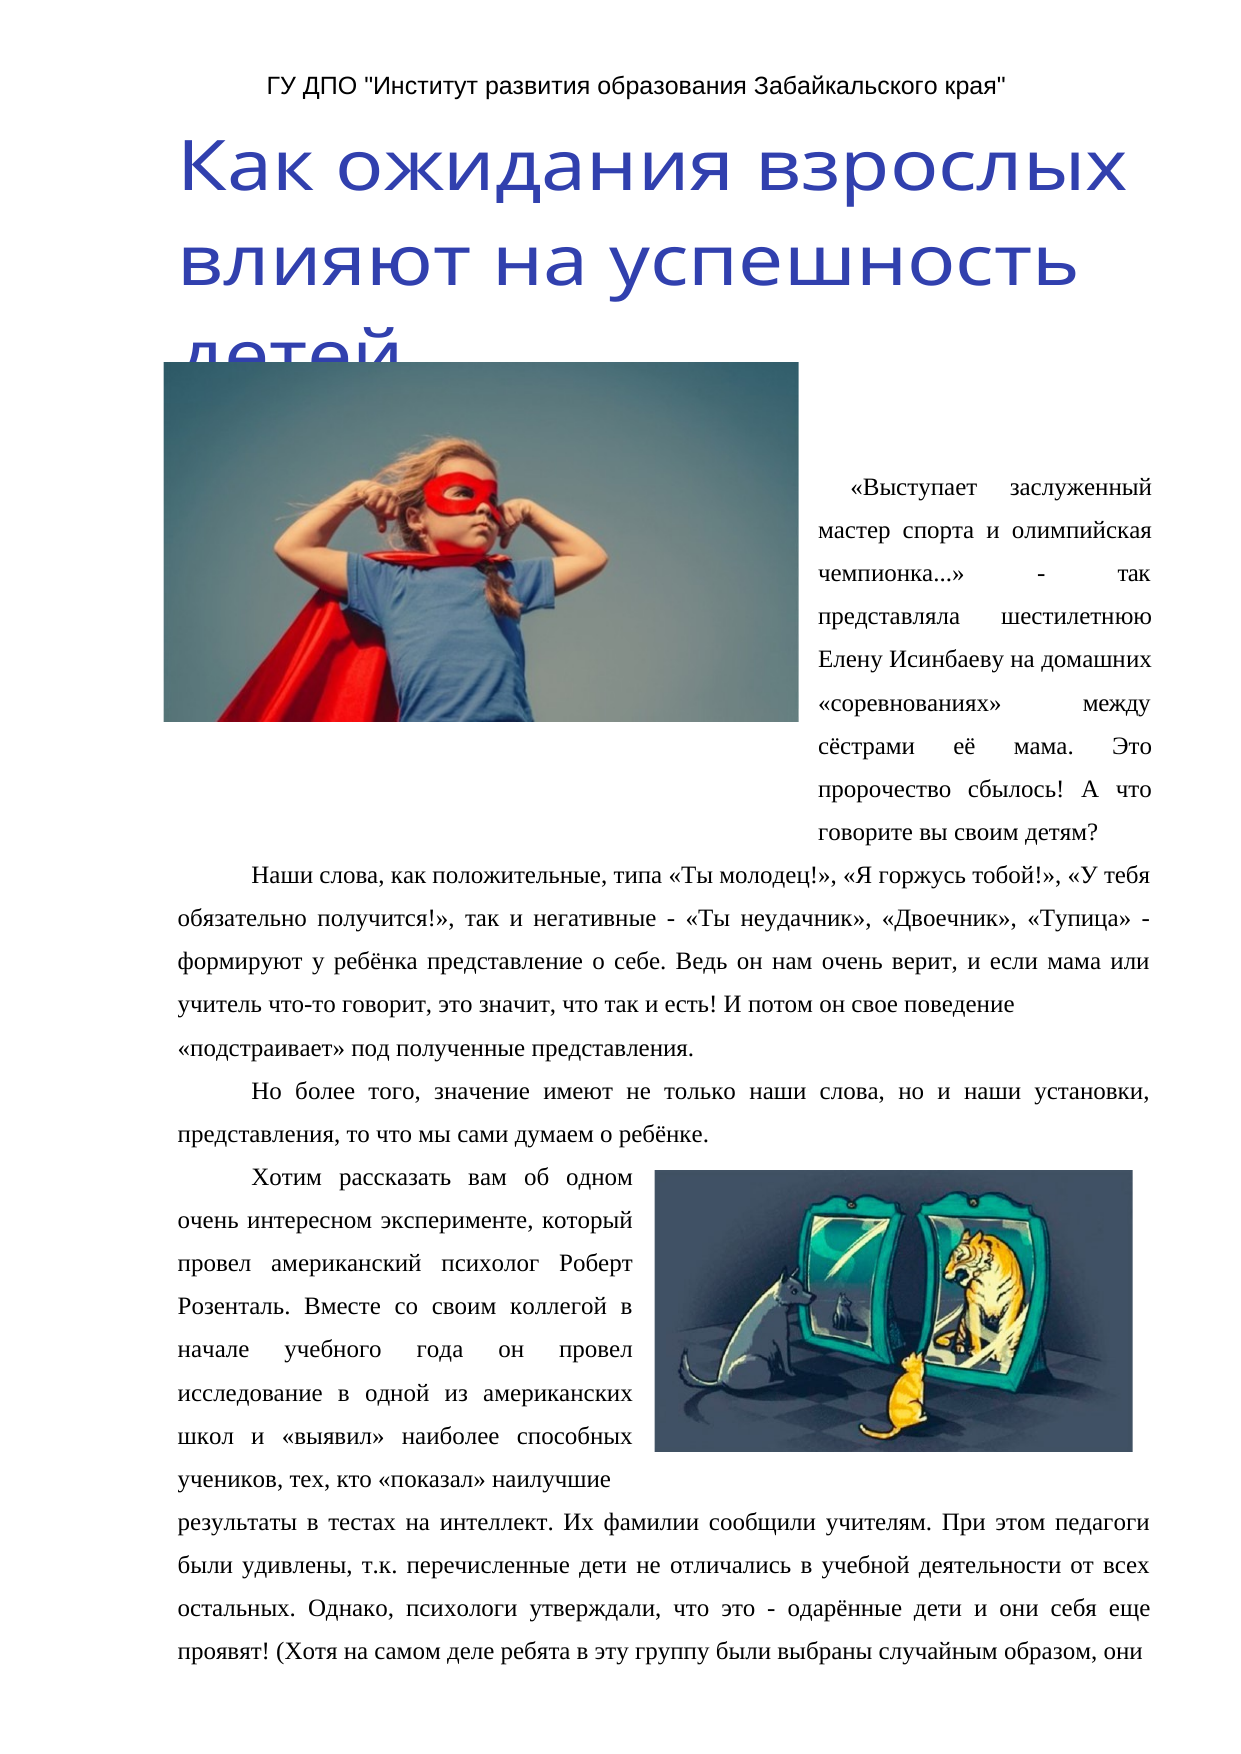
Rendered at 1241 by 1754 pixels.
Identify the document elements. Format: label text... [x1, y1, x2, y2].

picture [163, 362, 799, 722]
text Хотим рассказать вам об одном очень интересном эксперименте, который провел американский психолог Роберт Розенталь. Вместе со своим коллегой в начале учебного года он провел исследование в одной из американских школ и «выявил» наиболее способных учеников, тех, кто «показал» наилучшие [177, 1162, 633, 1493]
text Как ожидания взрослых влияют на успешность детей [177, 116, 1148, 401]
picture [654, 1170, 1133, 1452]
text «подстраивает» под полученные представления. [177, 1033, 1163, 1061]
text результаты в тестах на интеллект. Их фамилии сообщили учителям. При этом педагоги были удивлены, т.к. перечисленные дети не отличались в учебной деятельности от всех остальных. Однако, психологи утверждали, что это - одарённые дети и они себя еще проявят! (Хотя на самом деле ребята в эту группу были выбраны случайным образом, они [177, 1507, 1151, 1665]
text «соревнованиях» между сёстрами её мама. Это пророчество сбылось! А что говорите вы своим детям? [818, 688, 1152, 846]
text Наши слова, как положительные, типа «Ты молодец!», «Я горжусь тобой!», «У тебя обязательно получится!», так и негативные - «Ты неудачник», «Двоечник», «Тупица» - формируют у ребёнка представление о себе. Ведь он нам очень верит, и если мама или учитель что-то говорит, это значит, что так и есть! И потом он свое поведение [177, 860, 1151, 1018]
text Но более того, значение имеют не только наши слова, но и наши установки, представления, то что мы сами думаем о ребёнке. [177, 1076, 1151, 1148]
text «Выступает заслуженный мастер спорта и олимпийская чемпионка...» - так представляла шестилетнюю Елену Исинбаеву на домашних [818, 472, 1152, 673]
text ГУ ДПО "Институт развития образования Забайкальского края" [165, 71, 1107, 100]
